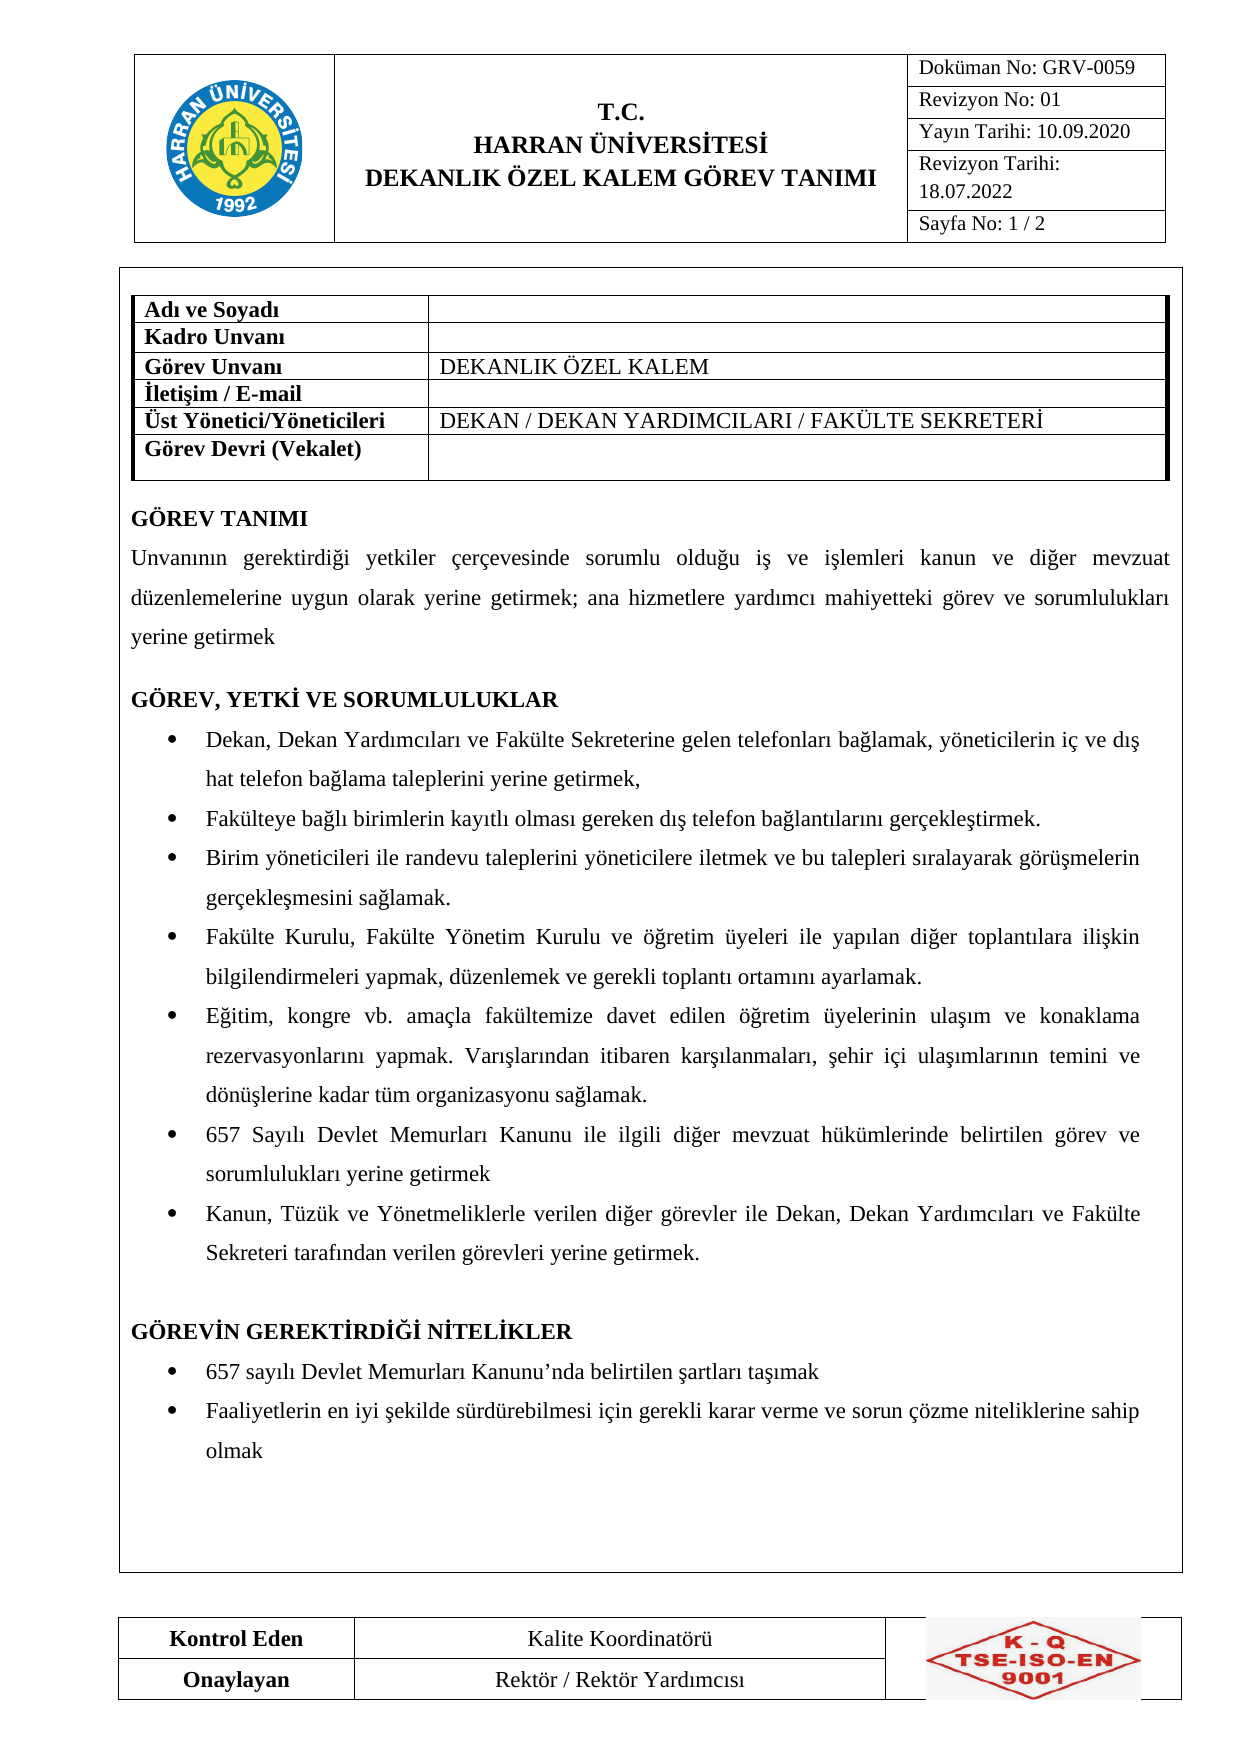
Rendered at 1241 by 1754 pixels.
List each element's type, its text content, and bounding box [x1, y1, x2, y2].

picture [166, 80, 303, 217]
picture [925, 1617, 1142, 1700]
